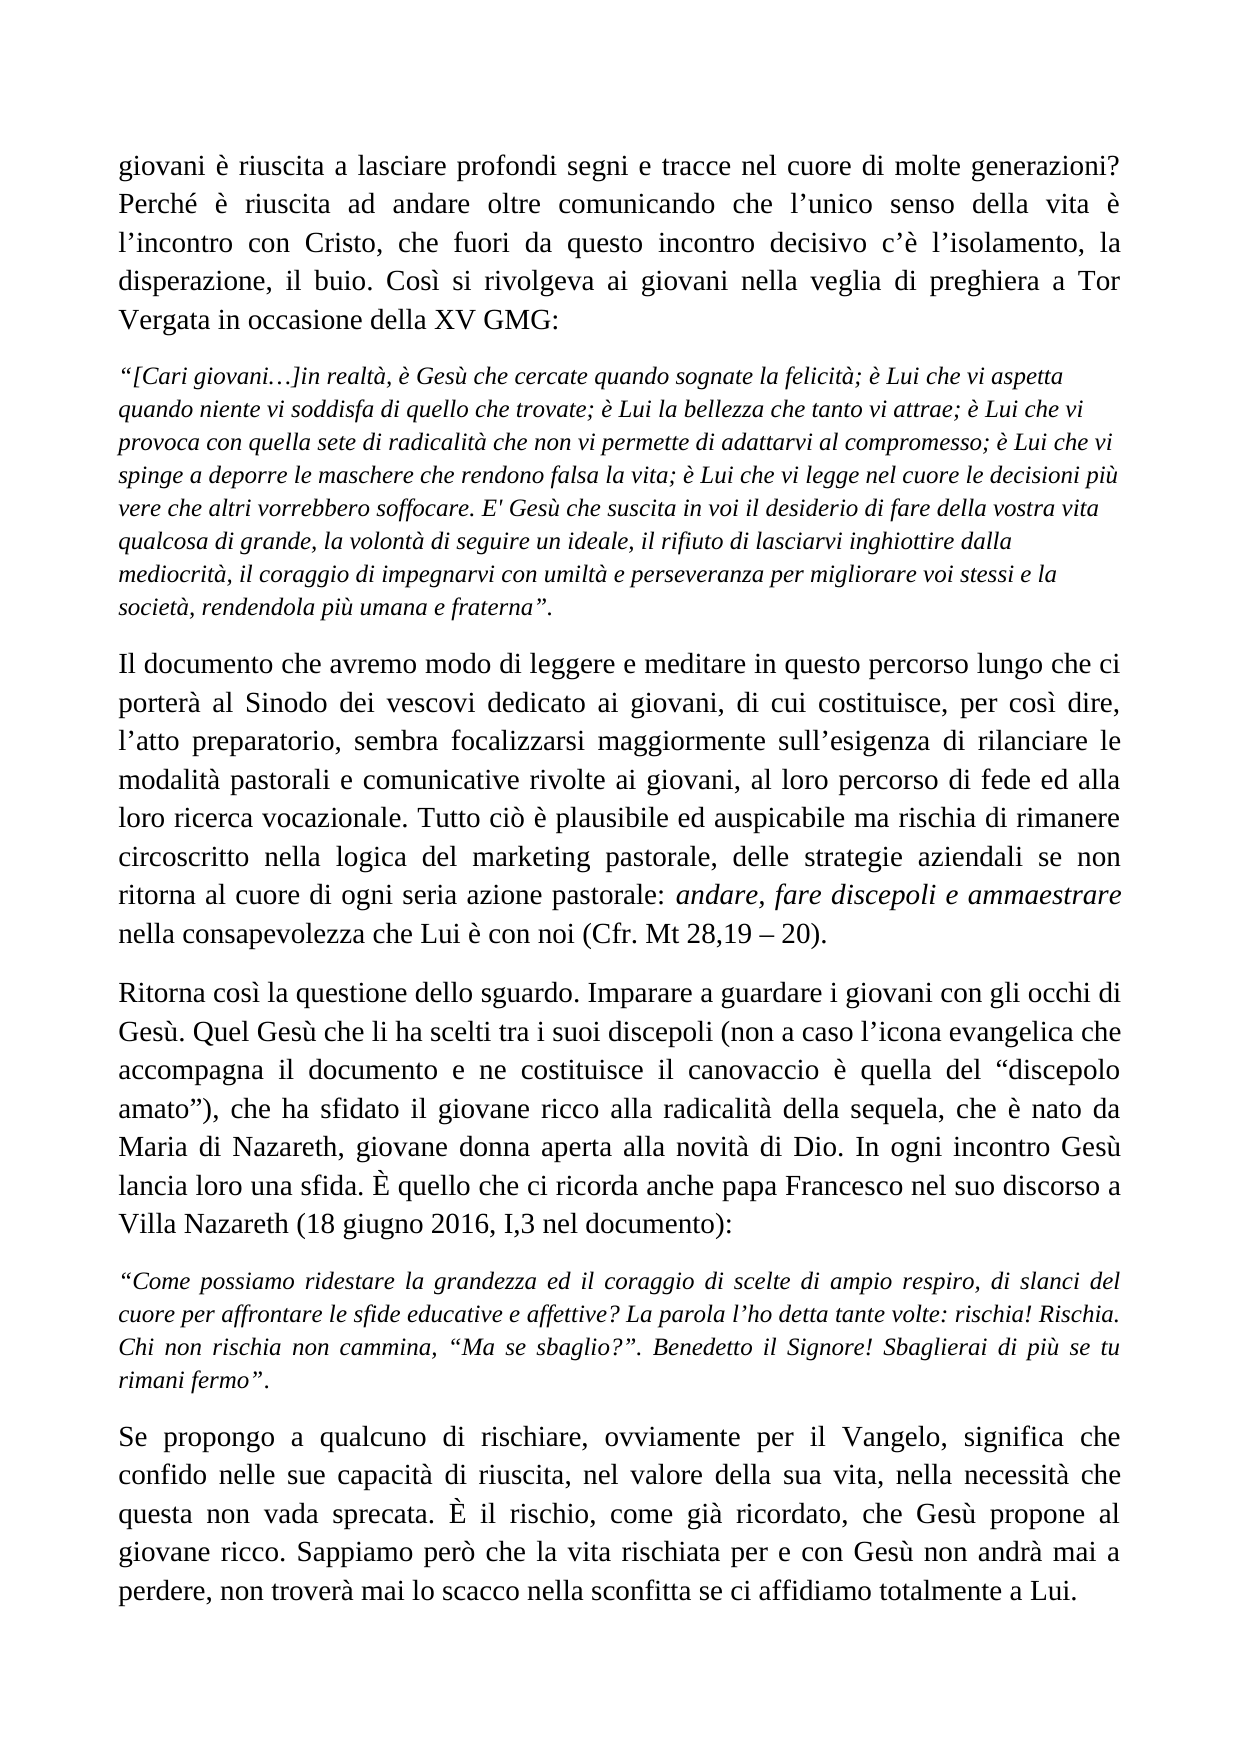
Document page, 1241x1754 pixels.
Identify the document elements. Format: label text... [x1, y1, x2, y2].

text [118, 148, 1122, 335]
text “Come possiamo ridestare la grandezza ed il coraggio di scelte di ampio respiro, di slanci del cuore per affrontare le sfide educative e affettive? La parola l’ho detta tante volte: rischia! Rischia. Chi non rischia non cammina, “Ma se sbaglio?”. Benedetto il Signore! Sbaglierai di più se tu rimani fermo”. [118, 1266, 1122, 1394]
text “[Cari giovani…]in realtà, è Gesù che cercate quando sognate la felicità; è Lui che vi aspetta quando niente vi soddisfa di quello che trovate; è Lui la bellezza che tanto vi attrae; è Lui che vi provoca con quella sete di radicalità che non vi permette di adattarvi al compromesso; è Lui che vi spinge a deporre le maschere che rendono falsa la vita; è Lui che vi legge nel cuore le decisioni più vere che altri vorrebbero soffocare. E' Gesù che suscita in voi il desiderio di fare della vostra vita qualcosa di grande, la volontà di seguire un ideale, il rifiuto di lasciarvi inghiottire dalla mediocrità, il coraggio di impegnarvi con umiltà e perseveranza per migliorare voi stessi e la società, rendendola più umana e fraterna”. [118, 361, 1122, 621]
text Il documento che avremo modo di leggere e meditare in questo percorso lungo che ci porterà al Sinodo dei vescovi dedicato ai giovani, di cui costituisce, per così dire, l’atto preparatorio, sembra focalizzarsi maggiormente sull’esigenza di rilanciare le modalità pastorali e comunicative rivolte ai giovani, al loro percorso di fede ed alla loro ricerca vocazionale. Tutto ciò è plausibile ed auspicabile ma rischia di rimanere circoscritto nella logica del marketing pastorale, delle strategie aziendali se non ritorna al cuore di ogni seria azione pastorale: andare, fare discepoli e ammaestrare nella consapevolezza che Lui è con noi (Cfr. Mt 28,19 – 20). [118, 646, 1122, 949]
text Ritorna così la questione dello sguardo. Imparare a guardare i giovani con gli occhi di Gesù. Quel Gesù che li ha scelti tra i suoi discepoli (non a caso l’icona evangelica che accompagna il documento e ne costituisce il canovaccio è quella del “discepolo amato”), che ha sfidato il giovane ricco alla radicalità della sequela, che è nato da Maria di Nazareth, giovane donna aperta alla novità di Dio. In ogni incontro Gesù lancia loro una sfida. È quello che ci ricorda anche papa Francesco nel suo discorso a Villa Nazareth (18 giugno 2016, I,3 nel documento): [118, 975, 1122, 1240]
text Se propongo a qualcuno di rischiare, ovviamente per il Vangelo, significa che confido nelle sue capacità di riuscita, nel valore della sua vita, nella necessità che questa non vada sprecata. È il rischio, come già ricordato, che Gesù propone al giovane ricco. Sappiamo però che la vita rischiata per e con Gesù non andrà mai a perdere, non troverà mai lo scacco nella sconfitta se ci affidiamo totalmente a Lui. [118, 1419, 1122, 1607]
